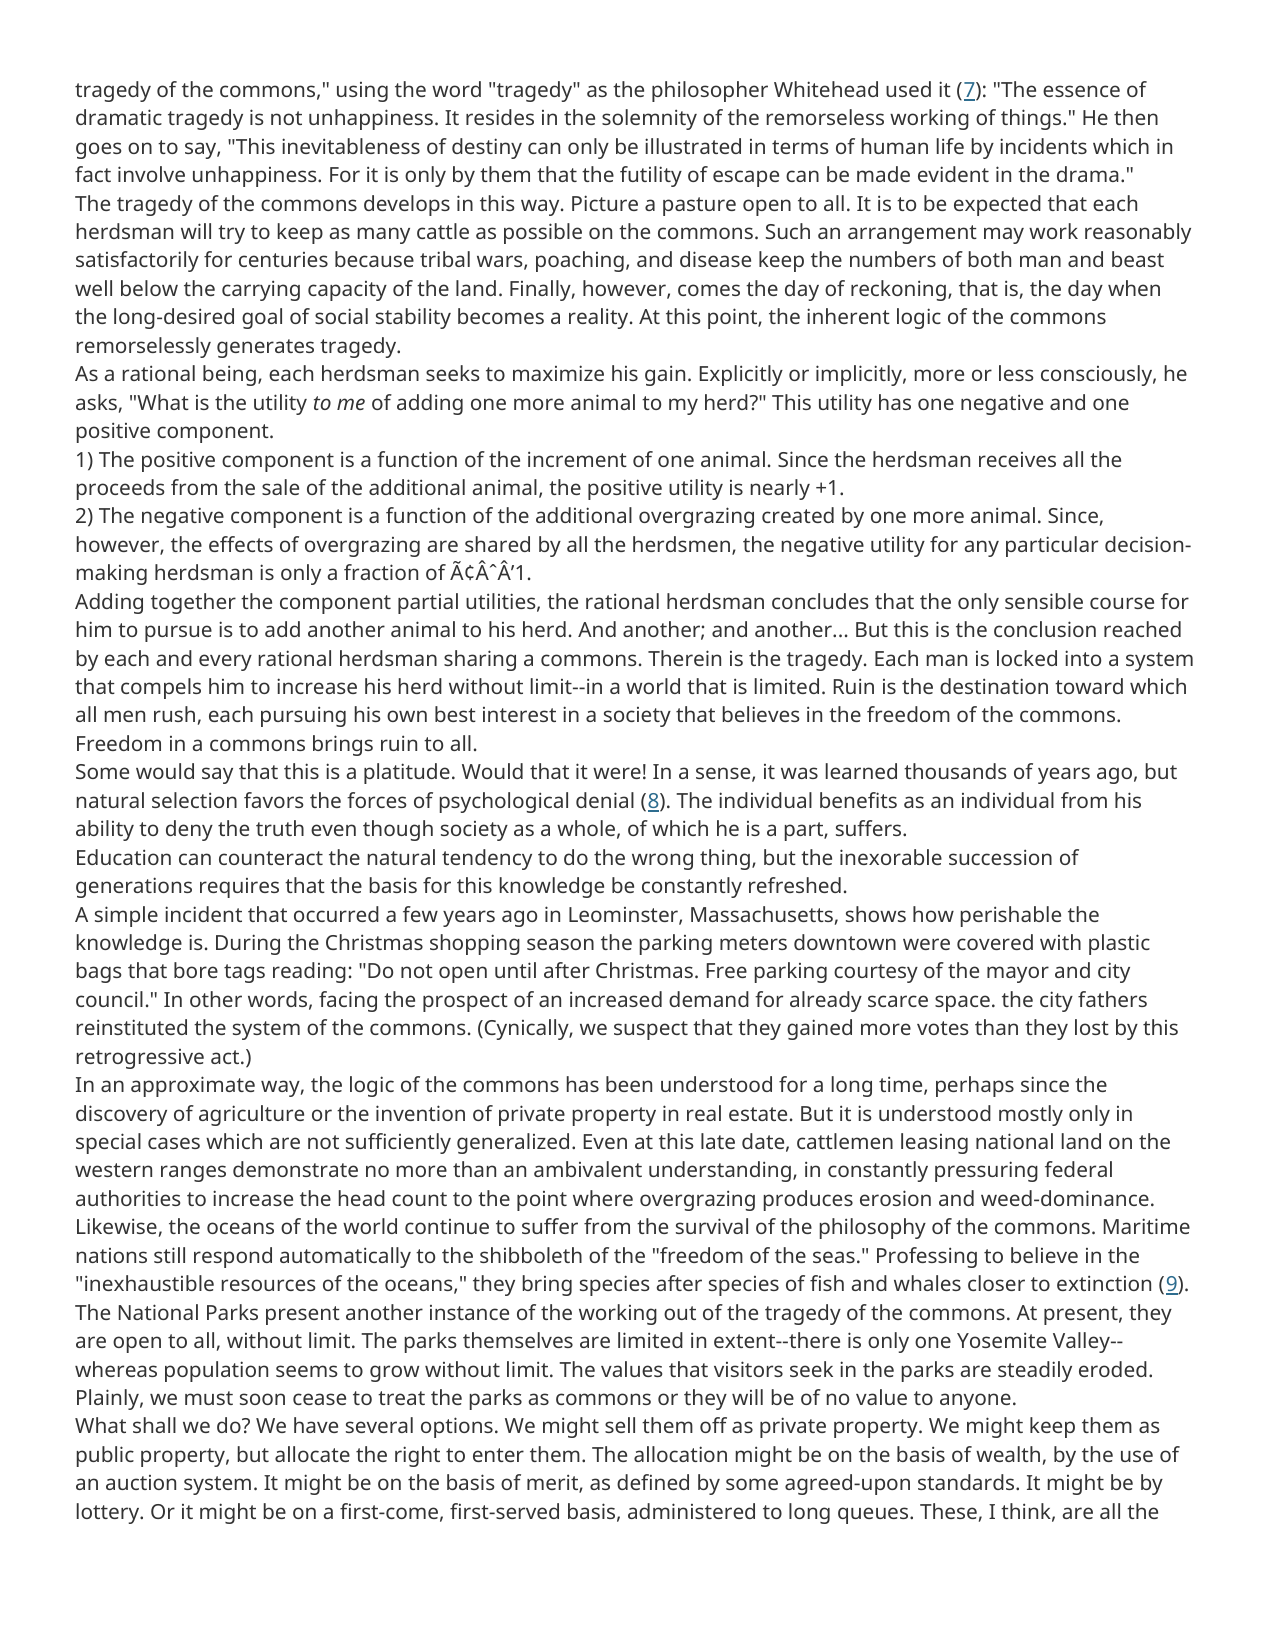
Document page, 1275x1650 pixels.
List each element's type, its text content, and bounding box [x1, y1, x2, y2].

text The tragedy of the commons develops in this way. Picture a pasture open to all. It is to be expected that each herdsman will try to keep as many cattle as possible on the commons. Such an arrangement may work reasonably satisfactorily for centuries because tribal wars, poaching, and disease keep the numbers of both man and beast well below the carrying capacity of the land. Finally, however, comes the day of reckoning, that is, the day when the long-desired goal of social stability becomes a reality. At this point, the inherent logic of the commons remorselessly generates tragedy. [75, 189, 1200, 359]
text The National Parks present another instance of the working out of the tragedy of the commons. At present, they are open to all, without limit. The parks themselves are limited in extent--there is only one Yosemite Valley--whereas population seems to grow without limit. The values that visitors seek in the parks are steadily eroded. Plainly, we must soon cease to treat the parks as commons or they will be of no value to anyone. [75, 1298, 1200, 1412]
text Education can counteract the natural tendency to do the wrong thing, but the inexorable succession of generations requires that the basis for this knowledge be constantly refreshed. [75, 843, 1200, 900]
text 1) The positive component is a function of the increment of one animal. Since the herdsman receives all the proceeds from the sale of the additional animal, the positive utility is nearly +1. [75, 445, 1200, 502]
text Adding together the component partial utilities, the rational herdsman concludes that the only sensible course for him to pursue is to add another animal to his herd. And another; and another... But this is the conclusion reached by each and every rational herdsman sharing a commons. Therein is the tragedy. Each man is locked into a system that compels him to increase his herd without limit--in a world that is limited. Ruin is the destination toward which all men rush, each pursuing his own best interest in a society that believes in the freedom of the commons. Freedom in a commons brings ruin to all. [75, 587, 1200, 757]
text A simple incident that occurred a few years ago in Leominster, Massachusetts, shows how perishable the knowledge is. During the Christmas shopping season the parking meters downtown were covered with plastic bags that bore tags reading: "Do not open until after Christmas. Free parking courtesy of the mayor and city council." In other words, facing the prospect of an increased demand for already scarce space. the city fathers reinstituted the system of the commons. (Cynically, we suspect that they gained more votes than they lost by this retrogressive act.) [75, 900, 1200, 1070]
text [75, 75, 1200, 189]
text As a rational being, each herdsman seeks to maximize his gain. Explicitly or implicitly, more or less consciously, he asks, "What is the utility to me of adding one more animal to my herd?" This utility has one negative and one positive component. [75, 359, 1200, 445]
text In an approximate way, the logic of the commons has been understood for a long time, perhaps since the discovery of agriculture or the invention of private property in real estate. But it is understood mostly only in special cases which are not sufficiently generalized. Even at this late date, cattlemen leasing national land on the western ranges demonstrate no more than an ambivalent understanding, in constantly pressuring federal authorities to increase the head count to the point where overgrazing produces erosion and weed-dominance. Likewise, the oceans of the world continue to suffer from the survival of the philosophy of the commons. Maritime nations still respond automatically to the shibboleth of the "freedom of the seas." Professing to believe in the "inexhaustible resources of the oceans," they bring species after species of fish and whales closer to extinction (9). [75, 1070, 1200, 1298]
text 2) The negative component is a function of the additional overgrazing created by one more animal. Since, however, the effects of overgrazing are shared by all the herdsmen, the negative utility for any particular decision-making herdsman is only a fraction of Ã¢ÂˆÂ’1. [75, 502, 1200, 587]
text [75, 1412, 1200, 1525]
text Some would say that this is a platitude. Would that it were! In a sense, it was learned thousands of years ago, but natural selection favors the forces of psychological denial (8). The individual benefits as an individual from his ability to deny the truth even though society as a whole, of which he is a part, suffers. [75, 757, 1200, 843]
